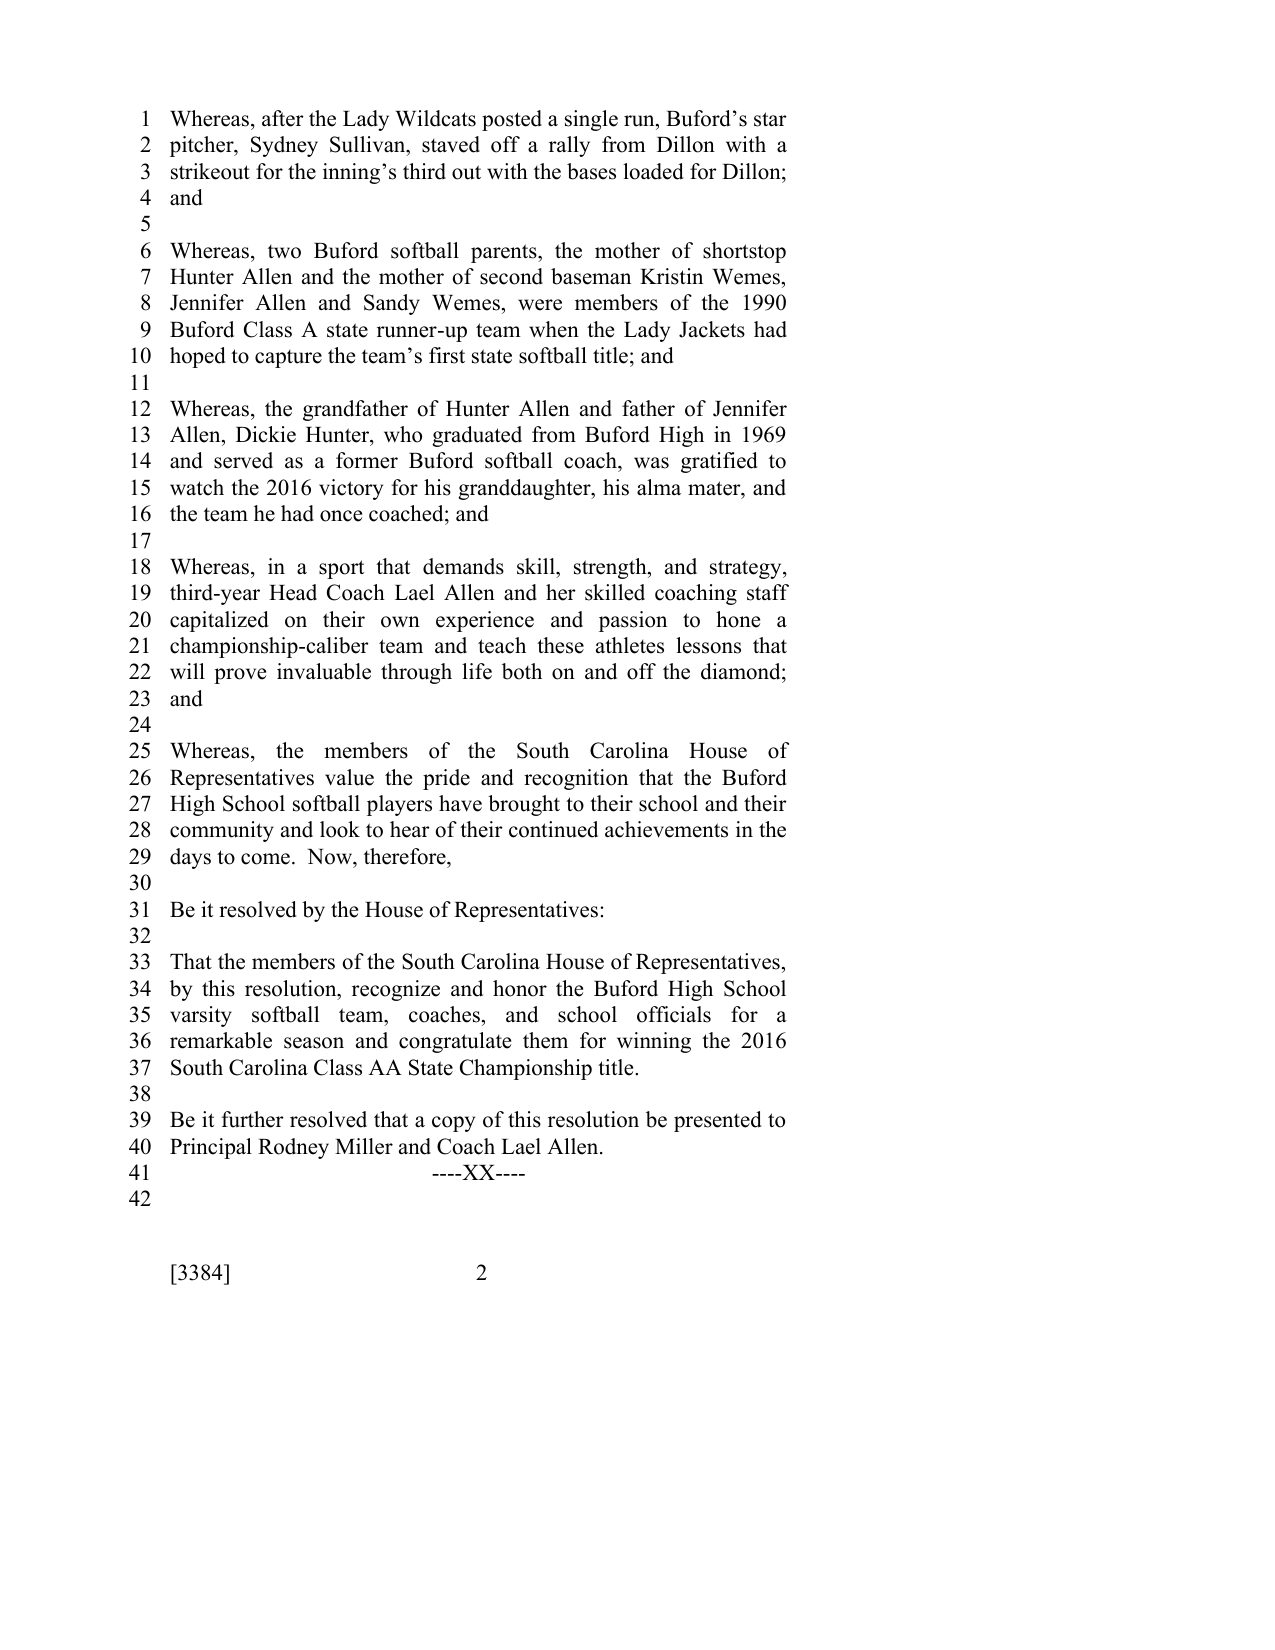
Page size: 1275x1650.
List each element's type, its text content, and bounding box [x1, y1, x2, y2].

text ----XX---- [169, 1159, 787, 1186]
text That the members of the South Carolina House of Representatives, by this resolution, recognize and honor the Buford High School varsity softball team, coaches, and school officials for a remarkable season and congratulate them for winning the 2016 South Carolina Class AA State Championship title. [169, 948, 787, 1080]
text Whereas, two Buford softball parents, the mother of shortstop Hunter Allen and the mother of second baseman Kristin Wemes, Jennifer Allen and Sandy Wemes, were members of the 1990 Buford Class A state runner-up team when the Lady Jackets had hoped to capture the team’s first state softball title; and [169, 237, 787, 368]
text Whereas, the members of the South Carolina House of Representatives value the pride and recognition that the Buford High School softball players have brought to their school and their community and look to hear of their continued achievements in the days to come. Now, therefore, [169, 737, 787, 869]
text Be it resolved by the House of Representatives: [169, 896, 787, 922]
text Whereas, in a sport that demands skill, strength, and strategy, third-year Head Coach Lael Allen and her skilled coaching staff capitalized on their own experience and passion to hone a championship-caliber team and teach these athletes lessons that will prove invaluable through life both on and off the diamond; and [169, 553, 787, 711]
text Whereas, after the Lady Wildcats posted a single run, Buford’s star pitcher, Sydney Sullivan, staved off a rally from Dillon with a strikeout for the inning’s third out with the bases loaded for Dillon; and [169, 105, 787, 210]
text Whereas, the grandfather of Hunter Allen and father of Jennifer Allen, Dickie Hunter, who graduated from Buford High in 1969 and served as a former Buford softball coach, was gratified to watch the 2016 victory for his granddaughter, his alma mater, and the team he had once coached; and [169, 395, 787, 527]
text Be it further resolved that a copy of this resolution be presented to Principal Rodney Miller and Coach Lael Allen. [169, 1106, 787, 1159]
